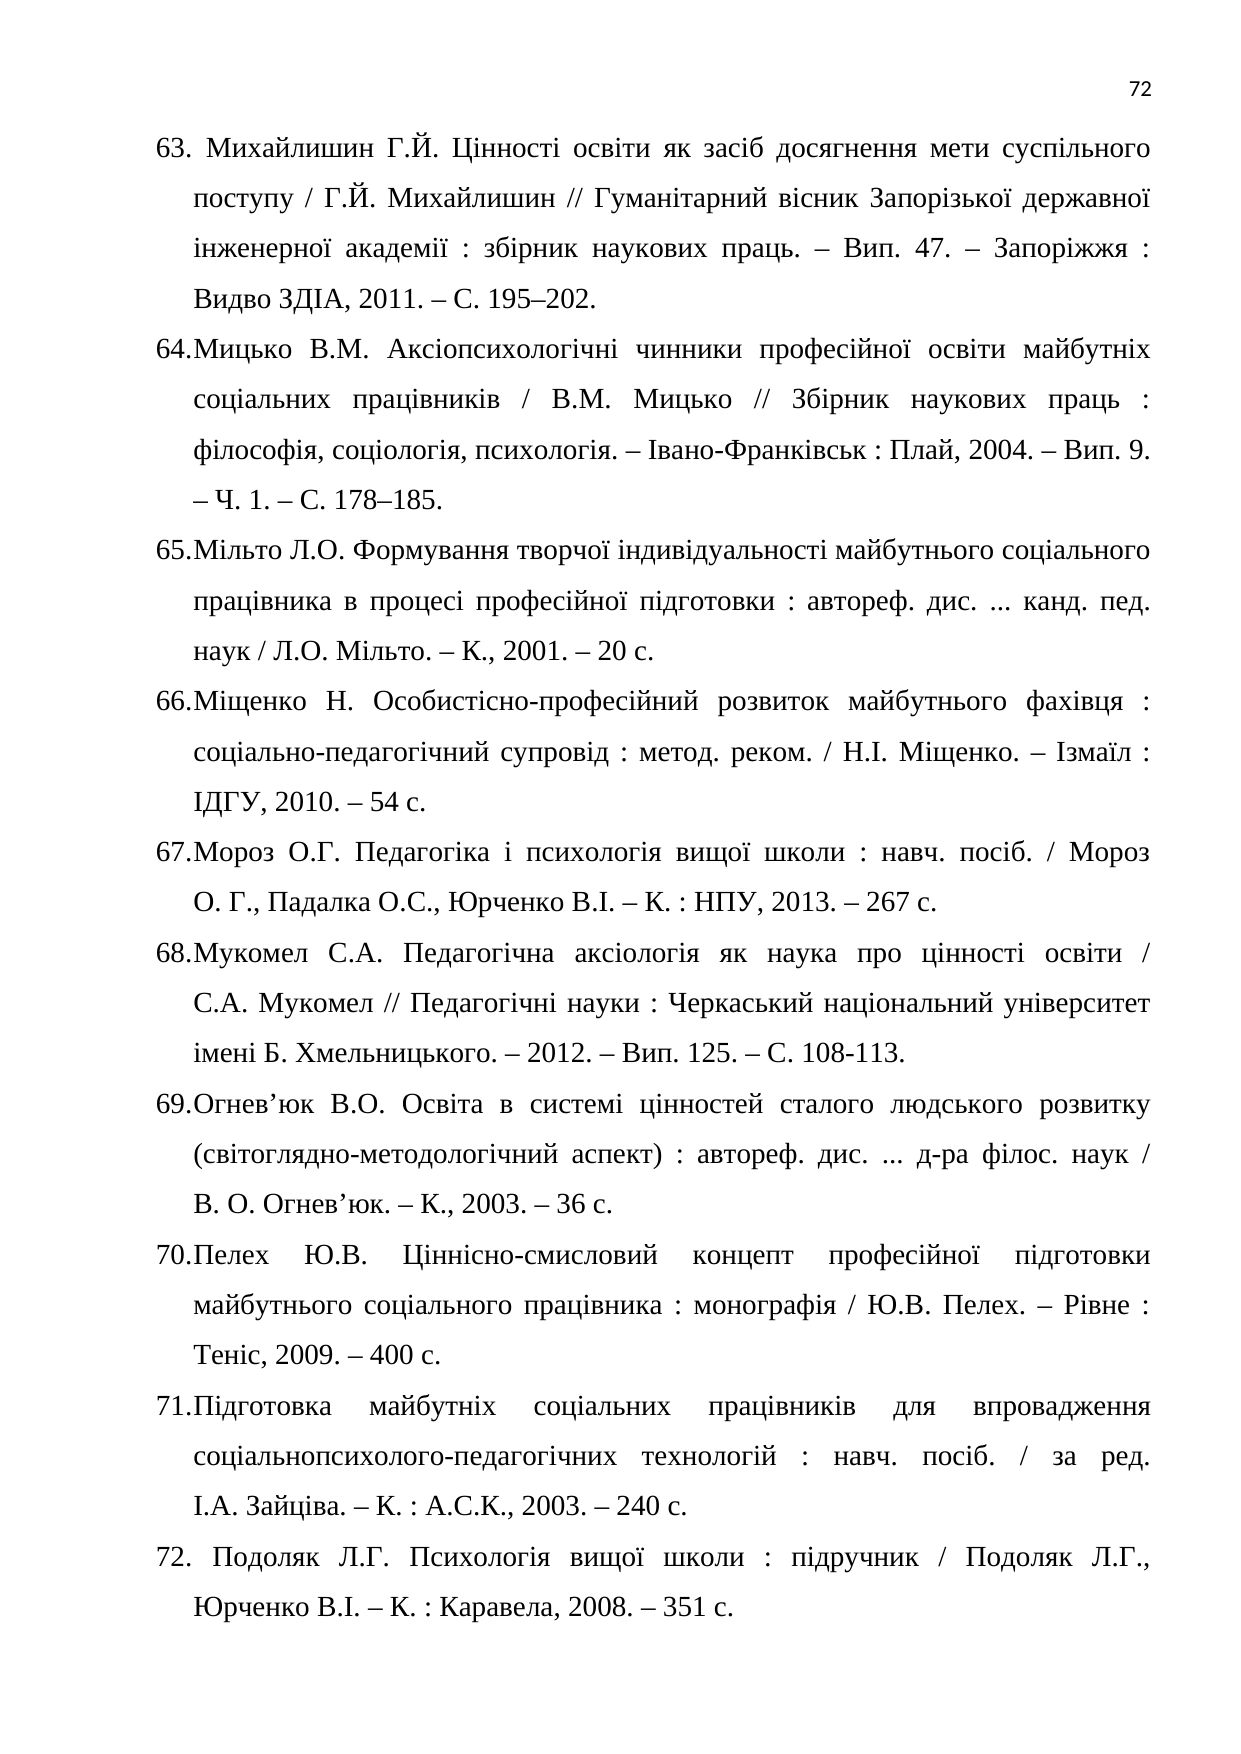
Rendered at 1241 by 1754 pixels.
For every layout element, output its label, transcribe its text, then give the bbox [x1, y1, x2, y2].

list Пелех Ю.В. Ціннісно-смисловий концепт професійної підготовки майбутнього соціального працівника : монографія / Ю.В. Пелех. – Рівне : Теніс, 2009. – 400 с. [156, 1237, 1152, 1371]
list Подоляк Л.Г. Психологія вищої школи : підручник / Подоляк Л.Г., Юрченко В.І. – К. : Каравела, 2008. – 351 с. [156, 1539, 1152, 1622]
list Мільто Л.О. Формування творчої індивідуальності майбутнього соціального працівника в процесі професійної підготовки : автореф. дис. ... канд. пед. наук / Л.О. Мільто. – К., 2001. – 20 с. [156, 532, 1152, 667]
list Огнев’юк В.О. Освіта в системі цінностей сталого людського розвитку (світоглядно-методологічний аспект) : автореф. дис. ... д-ра філос. наук / В. О. Огнев’юк. – К., 2003. – 36 с. [156, 1086, 1152, 1220]
list Мороз О.Г. Педагогіка і психологія вищої школи : навч. посіб. / Мороз О. Г., Падалка О.С., Юрченко В.І. – К. : НПУ, 2013. – 267 с. [156, 834, 1152, 918]
list Підготовка майбутніх соціальних працівників для впровадження соціальнопсихолого-педагогічних технологій : навч. посіб. / за ред. І.А. Зайціва. – К. : А.С.К., 2003. – 240 с. [156, 1388, 1152, 1522]
list Мицько В.М. Аксіопсихологічні чинники професійної освіти майбутніх соціальних працівників / В.М. Мицько // Збірник наукових праць : філософія, соціологія, психологія. – Івано-Франківськ : Плай, 2004. – Вип. 9. – Ч. 1. – С. 178–185. [156, 331, 1152, 516]
list Михайлишин Г.Й. Цінності освіти як засіб досягнення мети суспільного поступу / Г.Й. Михайлишин // Гуманітарний вісник Запорізької державної інженерної академії : збірник наукових праць. – Вип. 47. – Запоріжжя : Видво ЗДІА, 2011. – С. 195–202. [156, 130, 1152, 314]
list Міщенко Н. Особистісно-професійний розвиток майбутнього фахівця : соціально-педагогічний супровід : метод. реком. / Н.І. Міщенко. – Ізмаїл : ІДГУ, 2010. – 54 с. [156, 683, 1152, 817]
list Мукомел С.А. Педагогічна аксіологія як наука про цінності освіти / С.А. Мукомел // Педагогічні науки : Черкаський національний університет імені Б. Хмельницького. – 2012. – Вип. 125. – С. 108-113. [156, 935, 1152, 1069]
